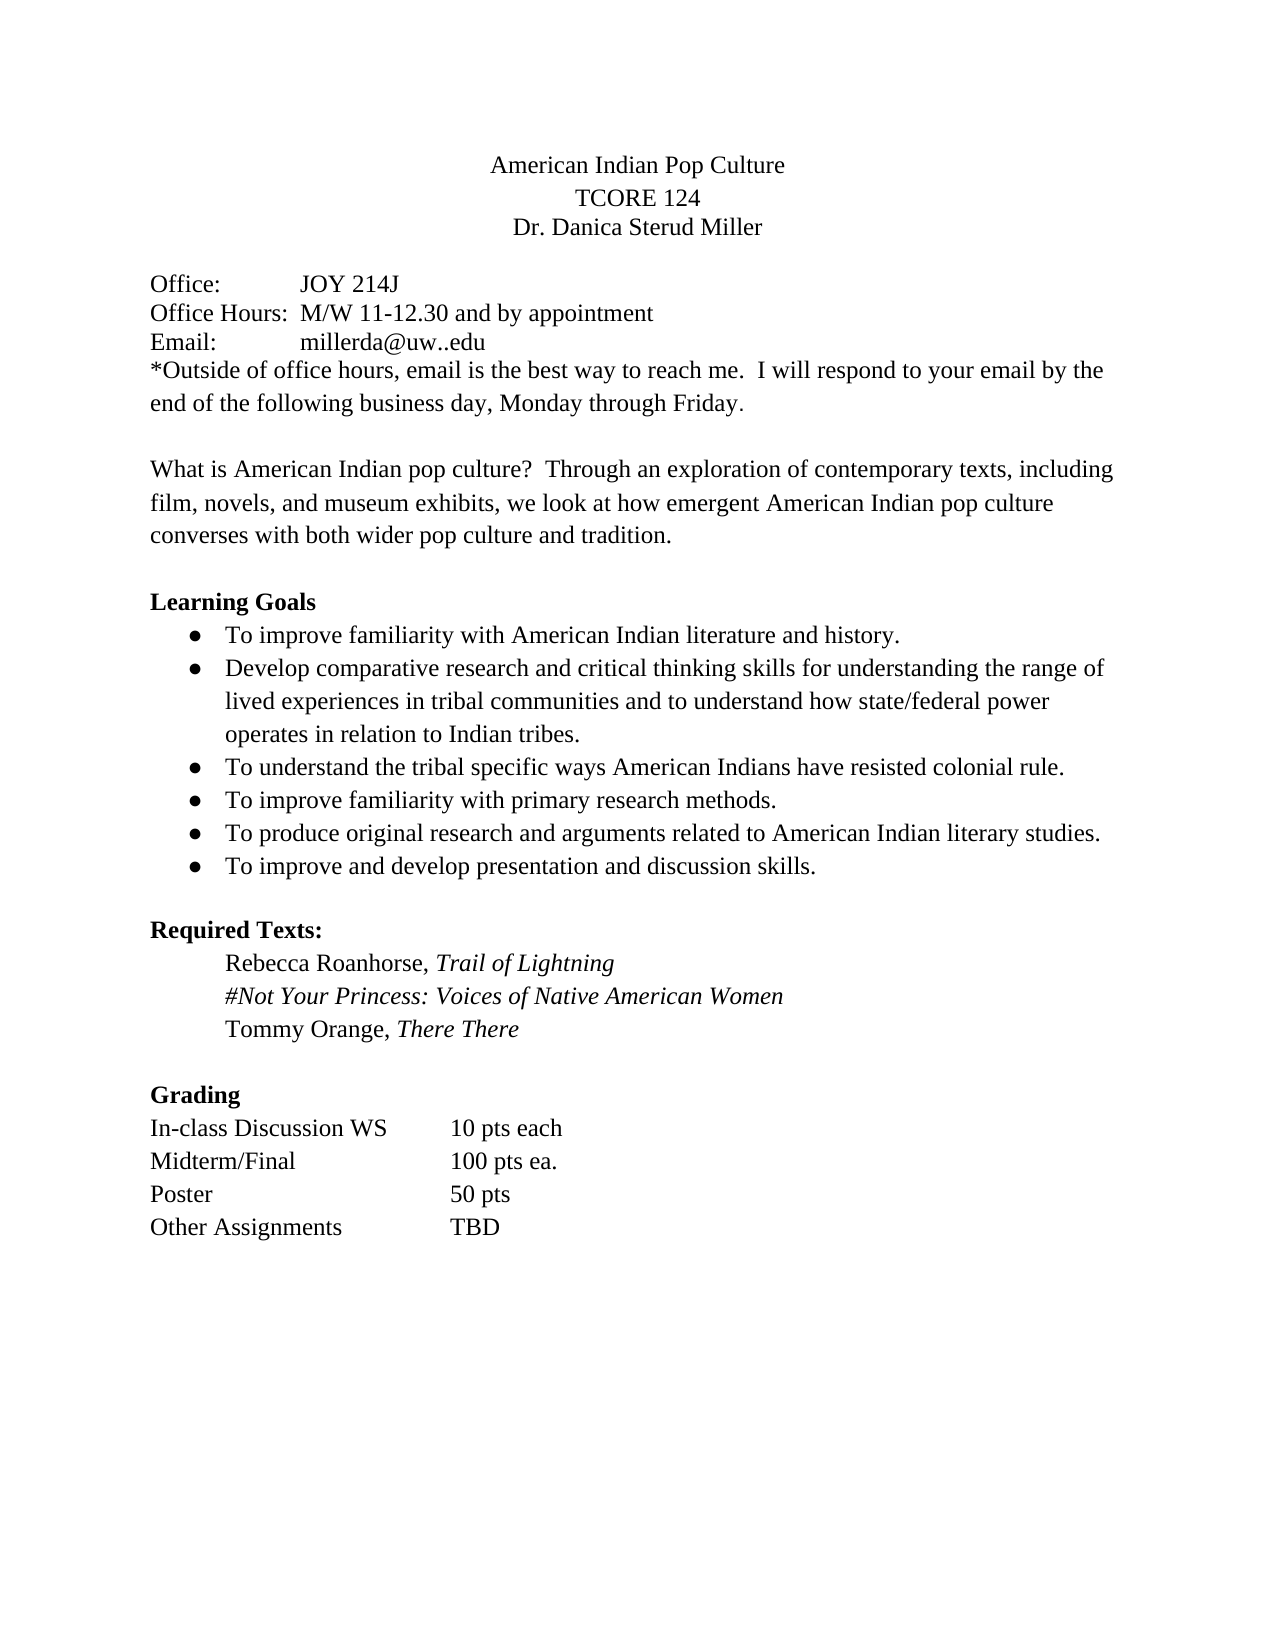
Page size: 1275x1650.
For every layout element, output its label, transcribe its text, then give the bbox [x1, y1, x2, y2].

text Dr. Danica Sterud Miller [150, 212, 1125, 241]
list To improve and develop presentation and discussion skills. [187, 851, 1125, 880]
text Email: millerda@uw..edu [150, 327, 1125, 356]
text Office: JOY 214J [150, 269, 1125, 298]
text *Outside of office hours, email is the best way to reach me. I will respond to your email by the end of the following business day, Monday through Friday. [150, 356, 1125, 417]
list Develop comparative research and critical thinking skills for understanding the range of lived experiences in tribal communities and to understand how state/federal power operates in relation to Indian tribes. [187, 653, 1125, 748]
text Tommy Orange, There There [150, 1014, 1125, 1042]
text #Not Your Princess: Voices of Native American Women [150, 981, 1125, 1009]
text American Indian Pop Culture [150, 150, 1125, 179]
text In-class Discussion WS 10 pts each [150, 1113, 1125, 1142]
text Rebecca Roanhorse, Trail of Lightning [150, 948, 1125, 976]
list To improve familiarity with primary research methods. [187, 785, 1125, 814]
list To understand the tribal specific ways American Indians have resisted colonial rule. [187, 752, 1125, 781]
text Office Hours: M/W 11-12.30 and by appointment [150, 298, 1125, 327]
text Poster 50 pts [150, 1179, 1125, 1208]
list To produce original research and arguments related to American Indian literary studies. [187, 818, 1125, 847]
text TCORE 124 [150, 183, 1125, 212]
text Required Texts: [150, 915, 1125, 943]
text Learning Goals [150, 587, 1125, 615]
text Other Assignments TBD [150, 1212, 1125, 1241]
list To improve familiarity with American Indian literature and history. [187, 620, 1125, 648]
text Midterm/Final 100 pts ea. [150, 1146, 1125, 1174]
text What is American Indian pop culture? Through an exploration of contemporary texts, including film, novels, and museum exhibits, we look at how emergent American Indian pop culture converses with both wider pop culture and tradition. [150, 454, 1125, 549]
text Grading [150, 1080, 1125, 1108]
